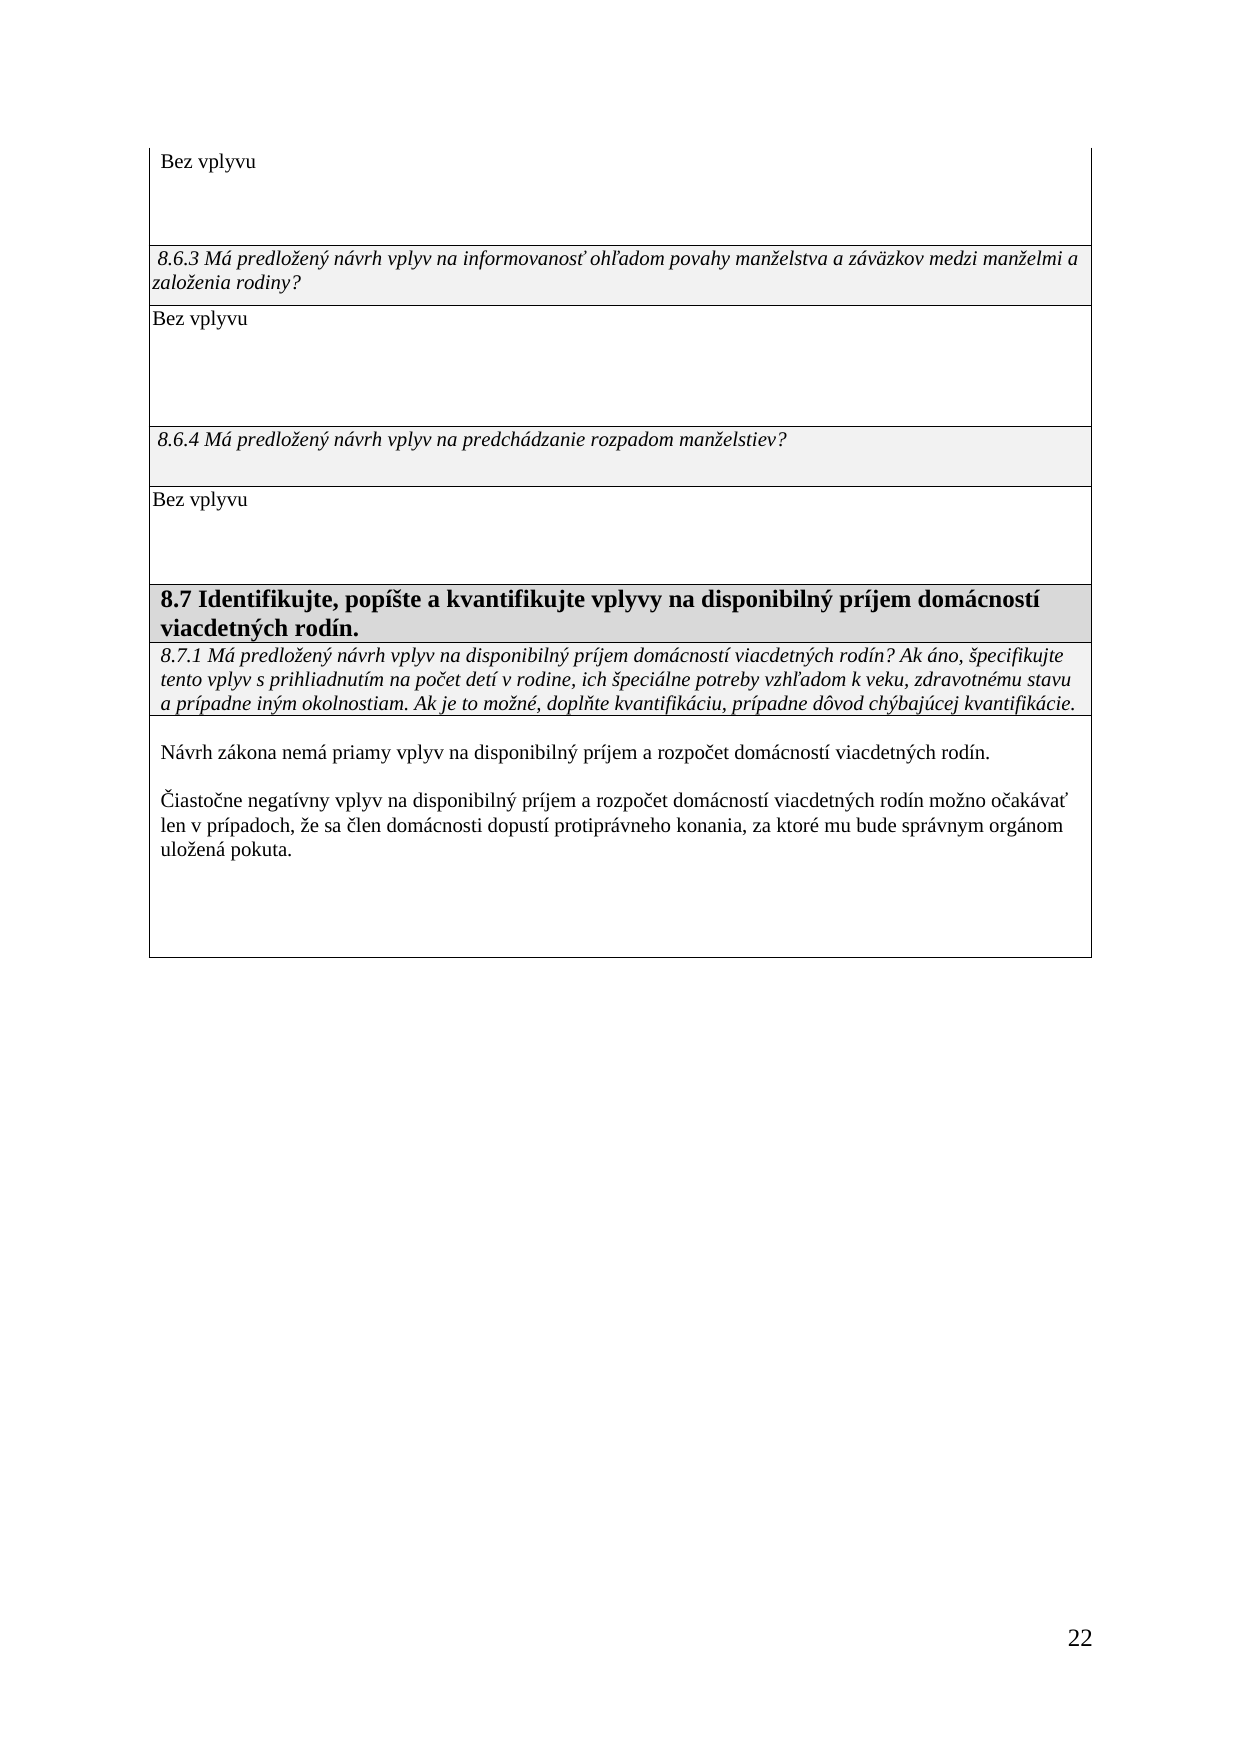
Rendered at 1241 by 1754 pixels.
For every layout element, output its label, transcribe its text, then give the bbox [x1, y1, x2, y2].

table_cell Bez vplyvu [150, 148, 1091, 245]
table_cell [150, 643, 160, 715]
table_cell 8.7 Identifikujte, popíšte a kvantifikujte vplyvy na disponibilný príjem domácností viacdetných rodín. [150, 585, 1091, 642]
table_cell Návrh zákona nemá priamy vplyv na disponibilný príjem a rozpočet domácností viacdetných rodín. Čiastočne negatívny vplyv na disponibilný príjem a rozpočet domácností viacdetných rodín možno očakávať len v prípadoch, že sa člen domácnosti dopustí protiprávneho konania, za ktoré mu bude správnym orgánom uložená pokuta. [150, 716, 1091, 957]
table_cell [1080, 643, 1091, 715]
table_cell Bez vplyvu [150, 487, 1091, 583]
table_cell Bez vplyvu [150, 306, 1091, 426]
